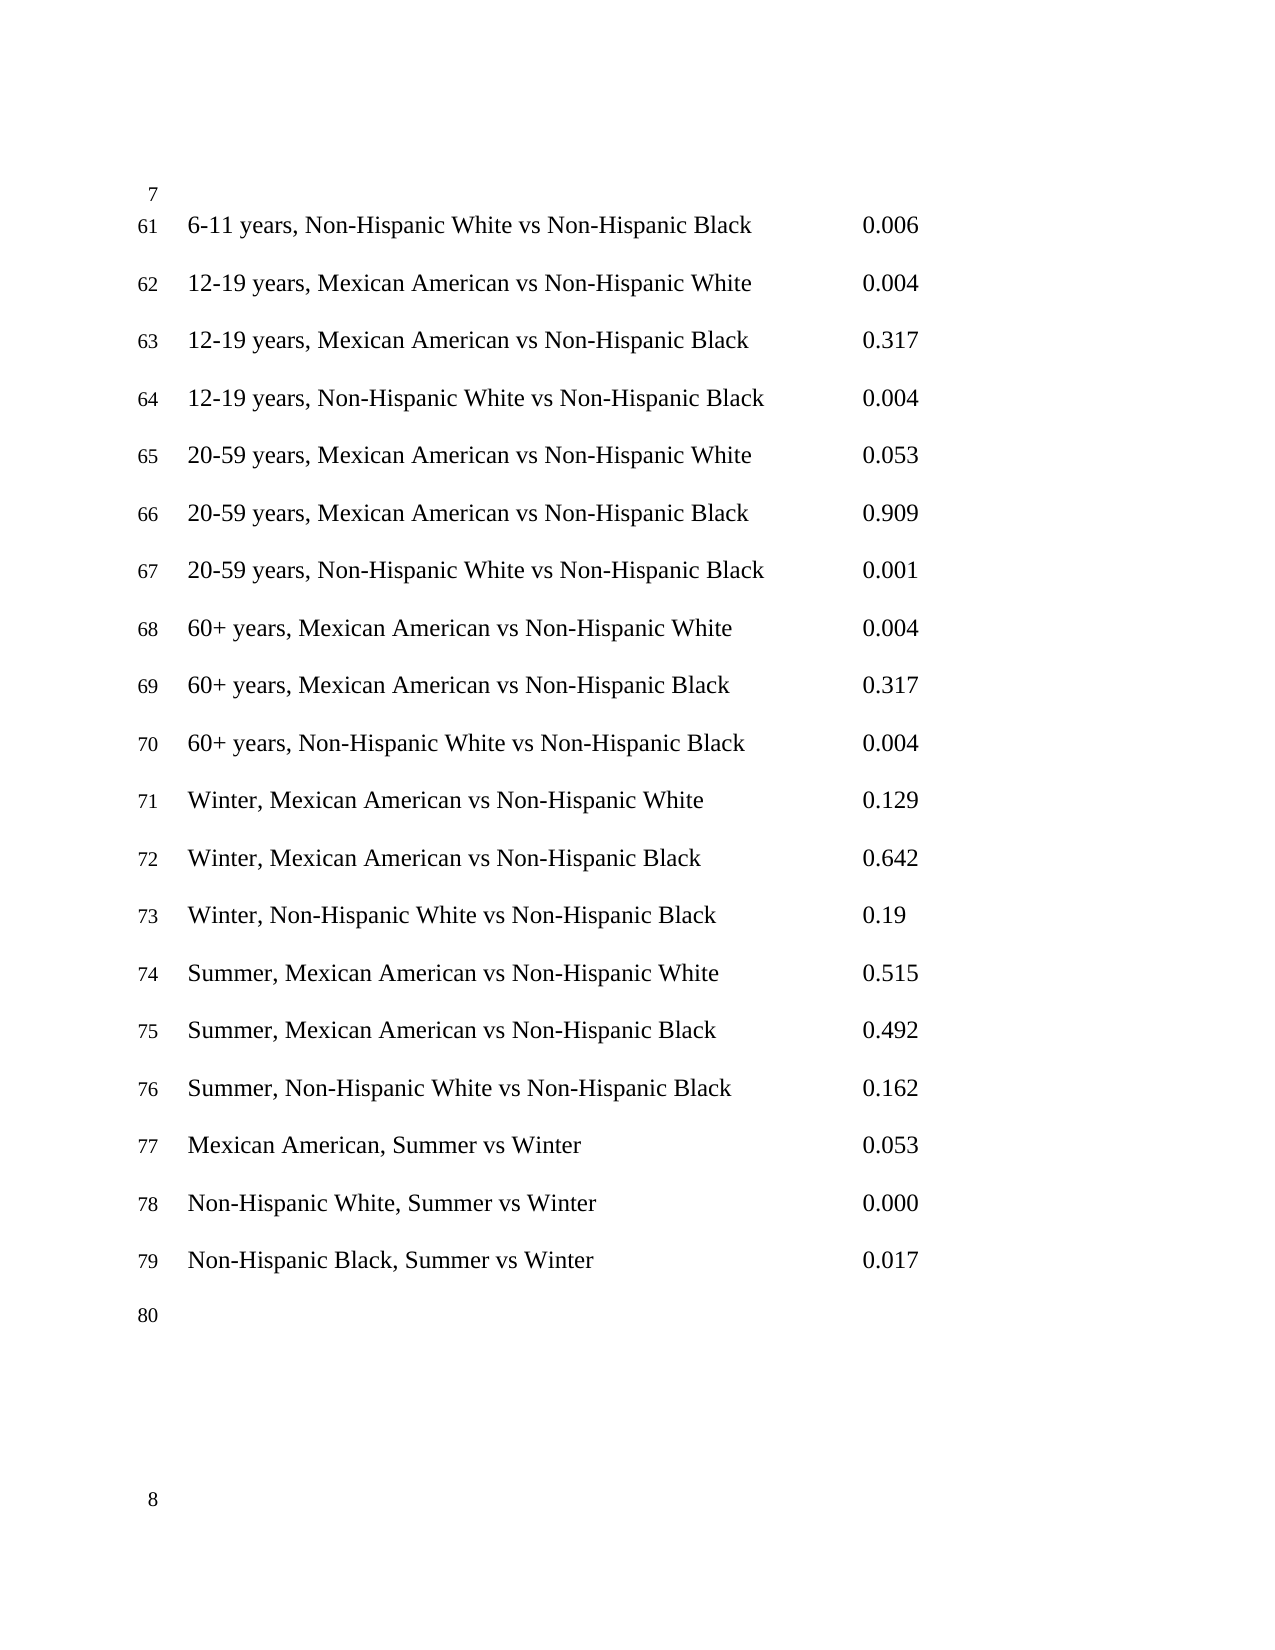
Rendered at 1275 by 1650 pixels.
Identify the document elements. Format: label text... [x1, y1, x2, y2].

text Summer, Non-Hispanic White vs Non-Hispanic Black 0.162 [187, 1073, 1087, 1102]
text 6-11 years, Non-Hispanic White vs Non-Hispanic Black 0.006 [187, 211, 1087, 239]
text 60+ years, Mexican American vs Non-Hispanic Black 0.317 [187, 671, 1087, 699]
text 20-59 years, Mexican American vs Non-Hispanic Black 0.909 [187, 498, 1087, 527]
text Mexican American, Summer vs Winter 0.053 [187, 1131, 1087, 1159]
text 20-59 years, Mexican American vs Non-Hispanic White 0.053 [187, 441, 1087, 469]
text 20-59 years, Non-Hispanic White vs Non-Hispanic Black 0.001 [187, 556, 1087, 584]
text Summer, Mexican American vs Non-Hispanic Black 0.492 [187, 1016, 1087, 1044]
text 12-19 years, Mexican American vs Non-Hispanic Black 0.317 [187, 326, 1087, 354]
text 60+ years, Non-Hispanic White vs Non-Hispanic Black 0.004 [187, 728, 1087, 757]
text 60+ years, Mexican American vs Non-Hispanic White 0.004 [187, 613, 1087, 642]
text Non-Hispanic Black, Summer vs Winter 0.017 [187, 1246, 1087, 1274]
text Winter, Non-Hispanic White vs Non-Hispanic Black 0.19 [187, 901, 1087, 929]
text Summer, Mexican American vs Non-Hispanic White 0.515 [187, 958, 1087, 987]
text 12-19 years, Mexican American vs Non-Hispanic White 0.004 [187, 268, 1087, 297]
text 12-19 years, Non-Hispanic White vs Non-Hispanic Black 0.004 [187, 383, 1087, 412]
text Winter, Mexican American vs Non-Hispanic Black 0.642 [187, 843, 1087, 872]
text Winter, Mexican American vs Non-Hispanic White 0.129 [187, 786, 1087, 814]
text Non-Hispanic White, Summer vs Winter 0.000 [187, 1188, 1087, 1217]
